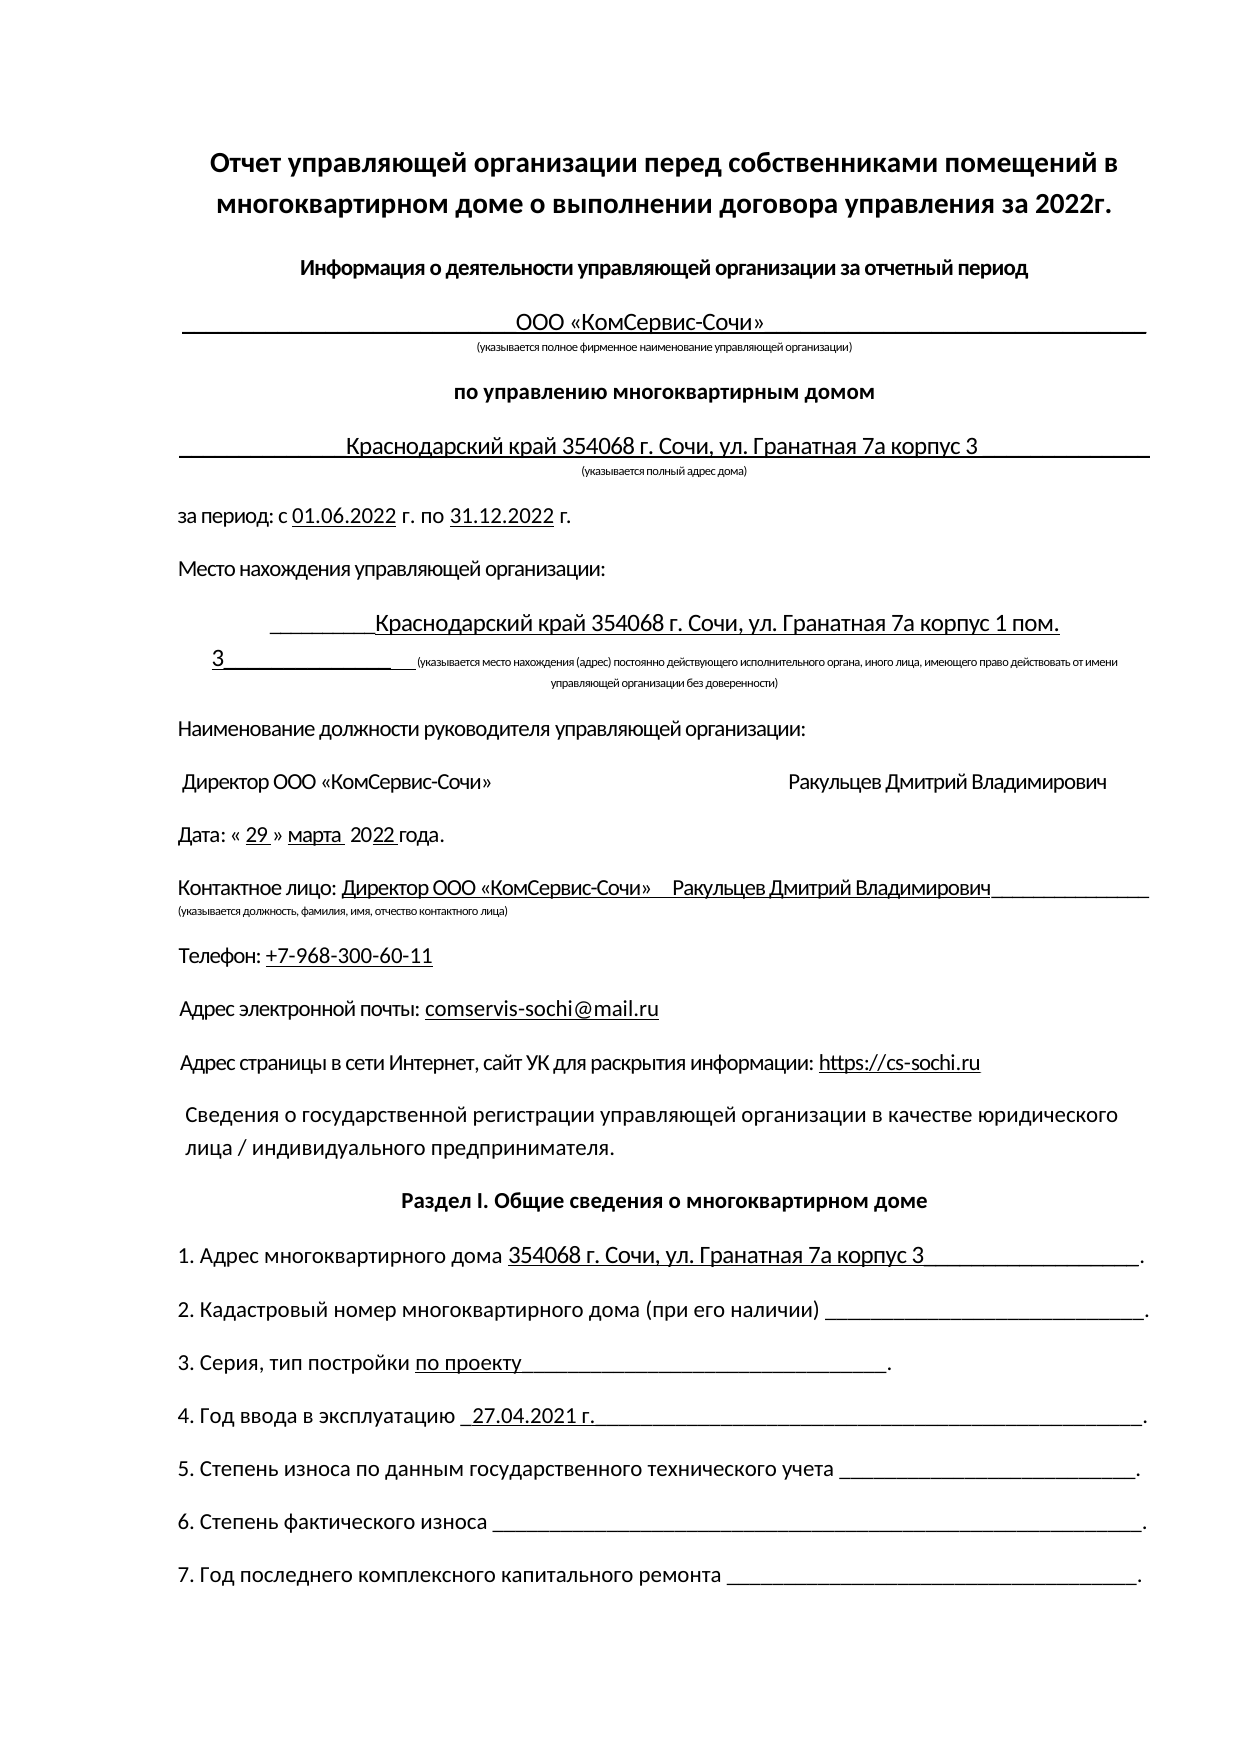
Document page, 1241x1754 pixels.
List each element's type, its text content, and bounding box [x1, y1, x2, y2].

text Телефон: +7-968-300-60-11 [178, 942, 1152, 969]
text 7. Год последнего комплексного капитального ремонта ____________________________________. [177, 1560, 1152, 1588]
text __________Краснодарский край 354068 г. Сочи, ул. Гранатная 7а корпус 1 пом. 3______________ (указывается место нахождения (адрес) постоянно действующего исполнительного органа, иного лица, имеющего право действовать от имени управляющей организации без доверенности) [178, 607, 1152, 691]
text за период: с 01.06.2022 г. по 31.12.2022 г. [177, 501, 1152, 529]
text Контактное лицо: Директор ООО «КомСервис-Сочи» Ракульцев Дмитрий Владимирович_______________ (указывается должность, фамилия, имя, отчество контактного лица) [178, 873, 1152, 918]
text Информация о деятельности управляющей организации за отчетный период [177, 253, 1152, 281]
text Место нахождения управляющей организации: [178, 554, 1152, 582]
text Адрес страницы в сети Интернет, сайт УК для раскрытия информации: https://cs-sochi.ru [180, 1048, 1152, 1076]
text 6. Степень фактического износа _________________________________________________________. [177, 1507, 1152, 1535]
text Раздел I. Общие сведения о многоквартирном доме [177, 1186, 1152, 1214]
text 1. Адрес многоквартирного дома 354068 г. Сочи, ул. Гранатная 7а корпус 3__________________. [177, 1239, 1152, 1269]
text 2. Кадастровый номер многоквартирного дома (при его наличии) ____________________________. [177, 1295, 1152, 1323]
text по управлению многоквартирным домом [177, 377, 1152, 405]
text Адрес электронной почты: comservis-sochi@mail.ru [179, 994, 1152, 1023]
text Отчет управляющей организации перед собственниками помещений в многоквартирном доме о выполнении договора управления за 2022г. [177, 144, 1152, 221]
text ____________________________ООО «КомСервис-Сочи»________________________________ (указывается полное фирменное наименование управляющей организации) [177, 306, 1152, 354]
text 5. Степень износа по данным государственного технического учета __________________________. [177, 1454, 1152, 1482]
text Дата: « 29 » марта 2022 года. [178, 820, 1152, 848]
text Наименование должности руководителя управляющей организации: [178, 714, 1152, 742]
text Сведения о государственной регистрации управляющей организации в качестве юридического лица / индивидуального предпринимателя. [185, 1101, 1152, 1161]
text ______________Краснодарский край 354068 г. Сочи, ул. Гранатная 7а корпус 3 ______________ (указывается полный адрес дома) [177, 430, 1152, 478]
text 4. Год ввода в эксплуатацию _27.04.2021 г.________________________________________________. [177, 1401, 1152, 1429]
text 3. Серия, тип постройки по проекту________________________________. [177, 1348, 1152, 1376]
text Директор ООО «КомСервис-Сочи» Ракульцев Дмитрий Владимирович [178, 767, 1152, 795]
